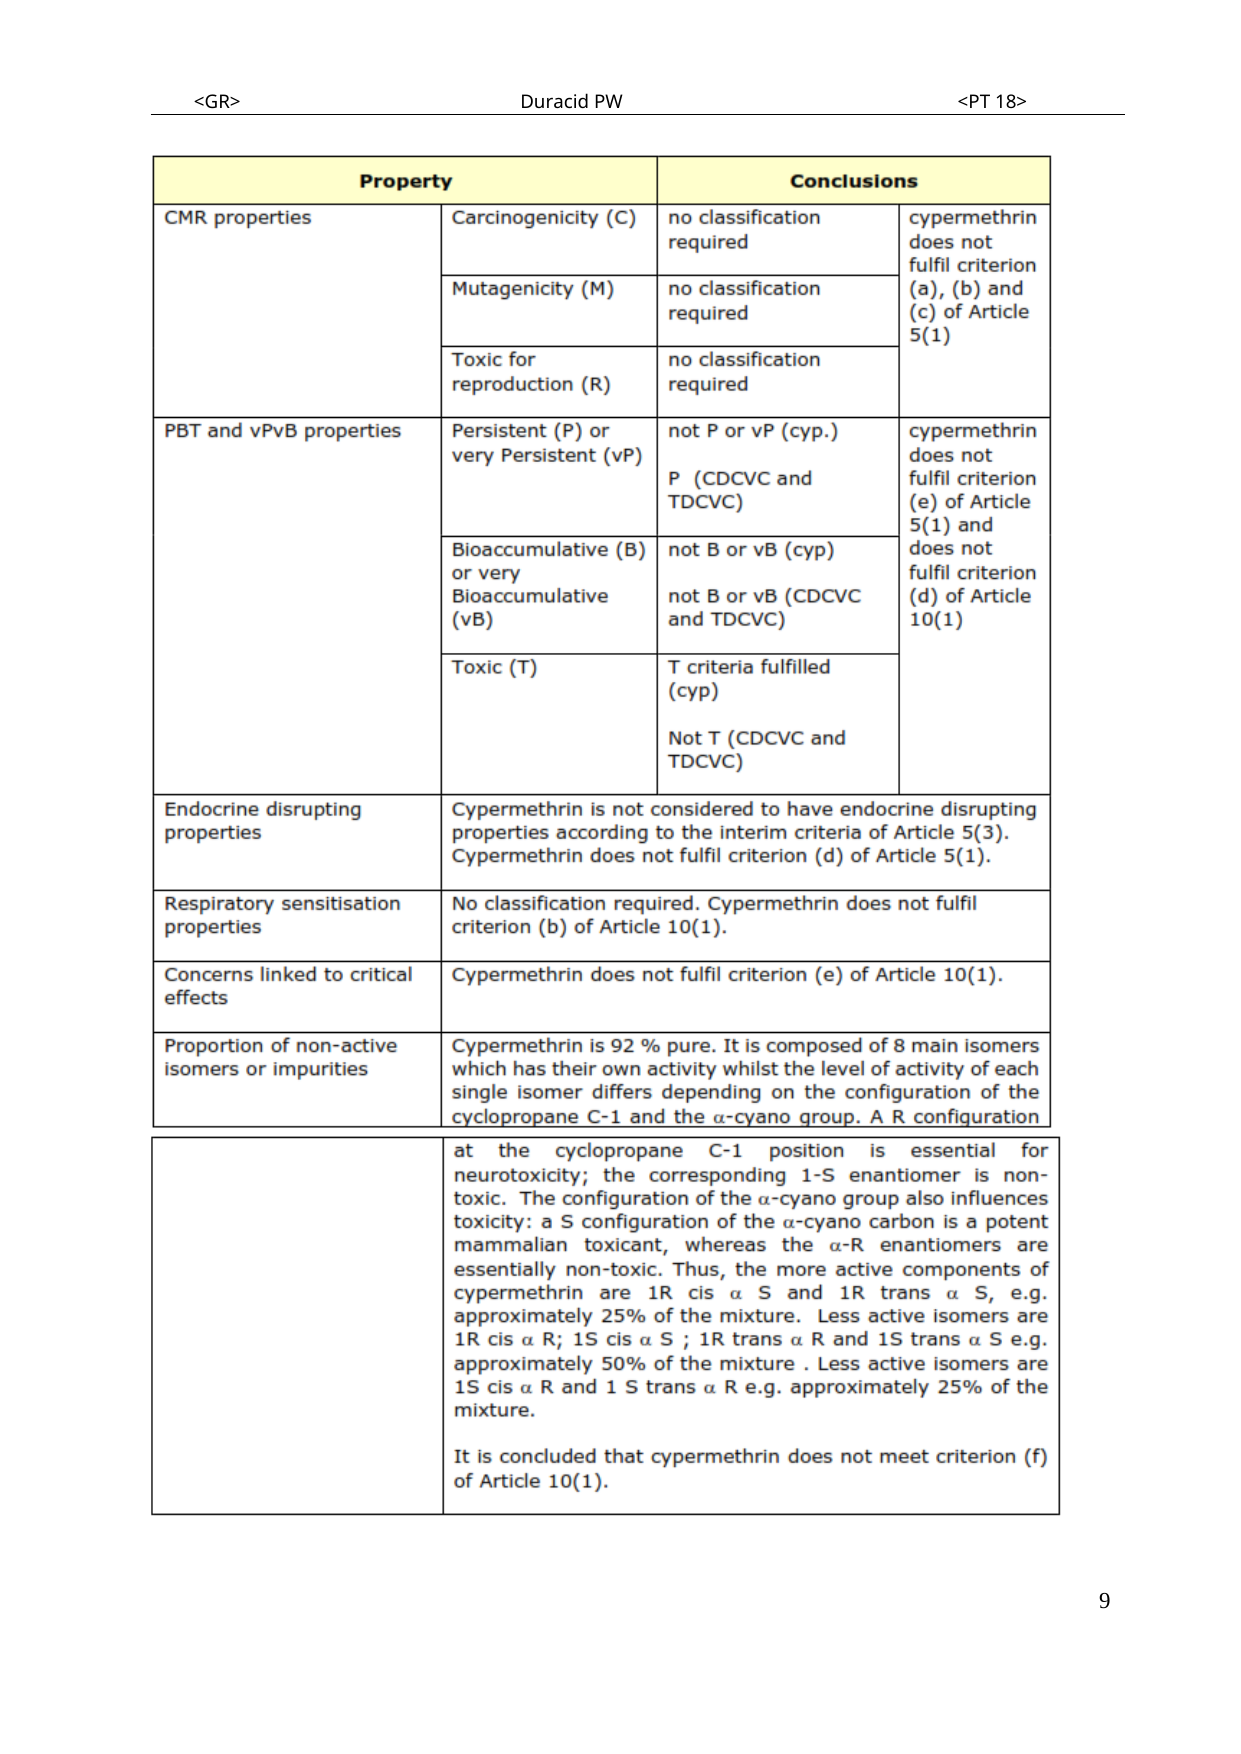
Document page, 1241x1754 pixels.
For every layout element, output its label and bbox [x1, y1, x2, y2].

picture [150, 153, 1069, 1524]
